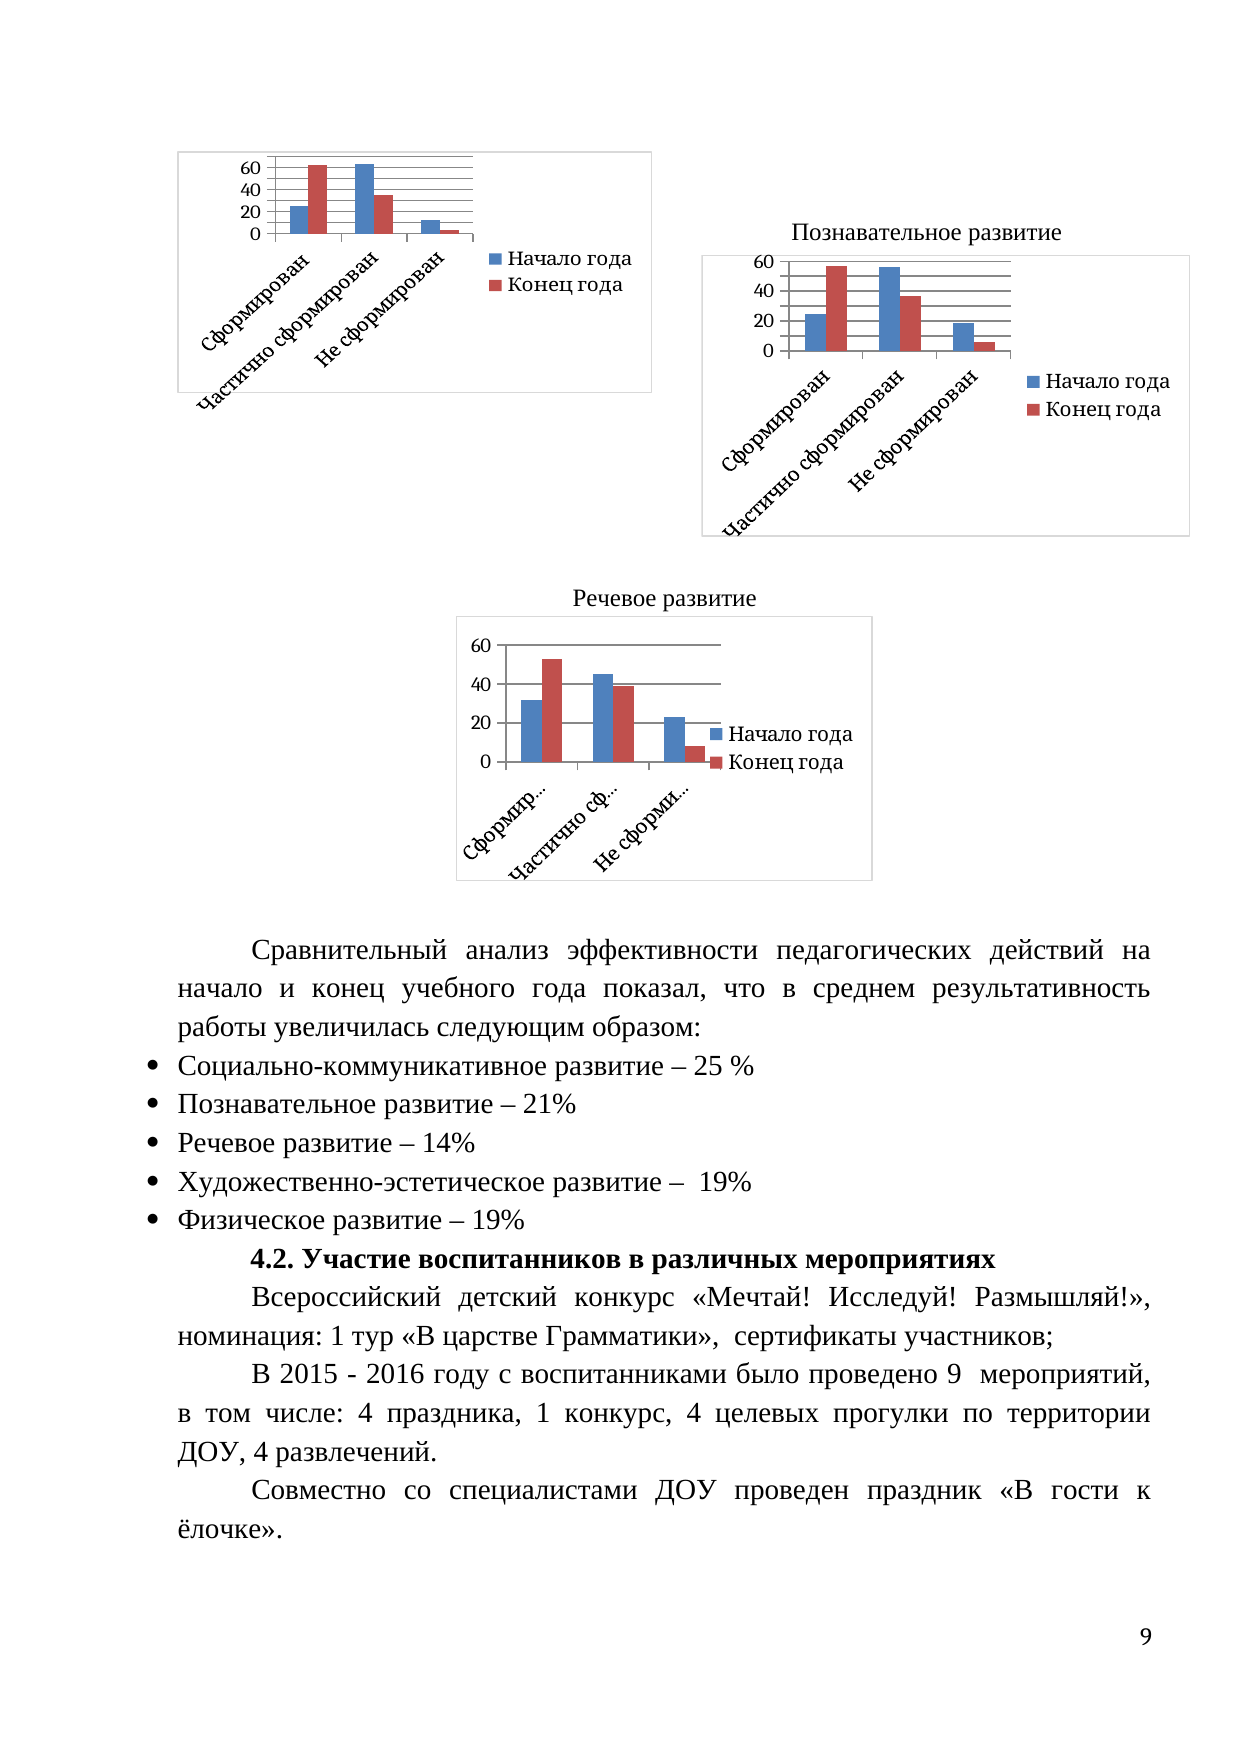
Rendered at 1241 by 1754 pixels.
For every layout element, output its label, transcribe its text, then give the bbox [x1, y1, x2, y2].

text Познавательное развитие [701, 217, 1152, 246]
list 4.2. Участие воспитанников в различных мероприятиях [162, 1241, 1152, 1274]
list Речевое развитие – 14% [148, 1125, 1152, 1159]
text В 2015 - 2016 году с воспитанниками было проведено 9 мероприятий, в том числе: 4 праздника, 1 конкурс, 4 целевых прогулки по территории ДОУ, 4 развлечений. [177, 1357, 1152, 1467]
text Совместно со специалистами ДОУ проведен праздник «В гости к ёлочке». [177, 1472, 1152, 1544]
list Физическое развитие – 19% [148, 1202, 1152, 1236]
text Речевое развитие [177, 583, 1152, 612]
list Социально-коммуникативное развитие – 25 % [148, 1048, 1152, 1081]
text Всероссийский детский конкурс «Мечтай! Исследуй! Размышляй!», номинация: 1 тур «В царстве Грамматики», сертификаты участников; [177, 1279, 1152, 1352]
list Познавательное развитие – 21% [148, 1086, 1152, 1120]
text Сравнительный анализ эффективности педагогических действий на начало и конец учебного года показал, что в среднем результативность работы увеличилась следующим образом: [177, 932, 1152, 1043]
list Художественно-эстетическое развитие – 19% [148, 1164, 1152, 1197]
